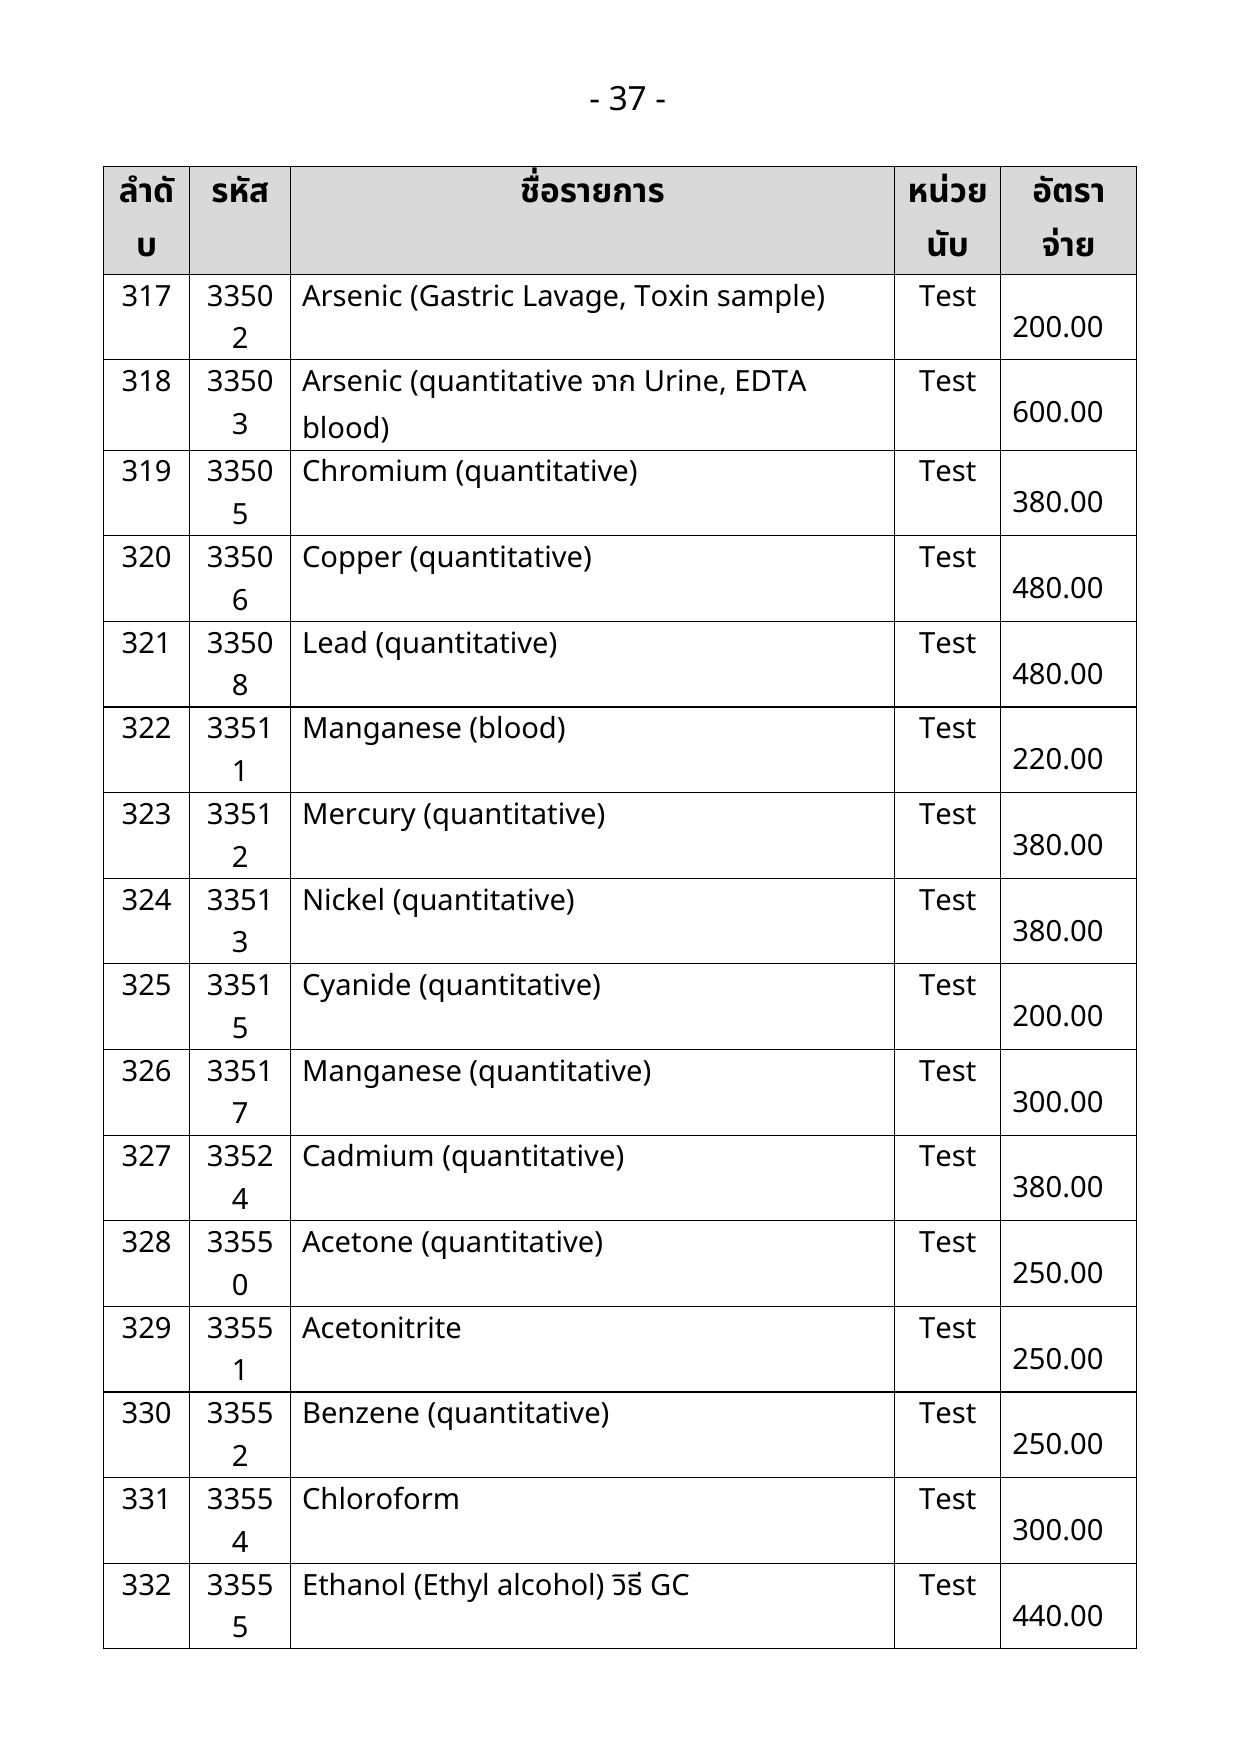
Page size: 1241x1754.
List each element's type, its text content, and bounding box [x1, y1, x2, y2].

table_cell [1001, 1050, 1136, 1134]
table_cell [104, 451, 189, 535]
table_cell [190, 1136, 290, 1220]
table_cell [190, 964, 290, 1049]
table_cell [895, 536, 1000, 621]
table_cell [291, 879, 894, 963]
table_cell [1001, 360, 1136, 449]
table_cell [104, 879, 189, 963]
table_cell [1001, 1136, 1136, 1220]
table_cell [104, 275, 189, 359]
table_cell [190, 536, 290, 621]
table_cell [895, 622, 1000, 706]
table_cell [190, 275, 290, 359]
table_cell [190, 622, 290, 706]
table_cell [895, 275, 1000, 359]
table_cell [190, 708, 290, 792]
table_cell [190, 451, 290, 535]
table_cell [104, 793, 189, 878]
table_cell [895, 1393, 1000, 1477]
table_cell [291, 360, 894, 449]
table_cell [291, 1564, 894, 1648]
table_header ชื่อรายการ [291, 167, 894, 274]
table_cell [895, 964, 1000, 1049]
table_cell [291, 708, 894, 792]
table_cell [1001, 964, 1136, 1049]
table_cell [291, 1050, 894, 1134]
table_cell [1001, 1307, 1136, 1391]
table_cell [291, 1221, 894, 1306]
table_header อัตราจ่าย [1001, 167, 1136, 274]
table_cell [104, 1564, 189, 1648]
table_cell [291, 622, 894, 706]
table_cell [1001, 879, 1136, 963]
table_header รหัส [190, 167, 290, 274]
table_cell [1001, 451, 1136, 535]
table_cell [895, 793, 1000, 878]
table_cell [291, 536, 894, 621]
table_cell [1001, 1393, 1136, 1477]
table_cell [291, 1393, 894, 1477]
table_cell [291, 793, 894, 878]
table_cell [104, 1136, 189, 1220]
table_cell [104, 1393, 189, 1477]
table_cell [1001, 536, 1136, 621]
table_header หน่วยนับ [895, 167, 1000, 274]
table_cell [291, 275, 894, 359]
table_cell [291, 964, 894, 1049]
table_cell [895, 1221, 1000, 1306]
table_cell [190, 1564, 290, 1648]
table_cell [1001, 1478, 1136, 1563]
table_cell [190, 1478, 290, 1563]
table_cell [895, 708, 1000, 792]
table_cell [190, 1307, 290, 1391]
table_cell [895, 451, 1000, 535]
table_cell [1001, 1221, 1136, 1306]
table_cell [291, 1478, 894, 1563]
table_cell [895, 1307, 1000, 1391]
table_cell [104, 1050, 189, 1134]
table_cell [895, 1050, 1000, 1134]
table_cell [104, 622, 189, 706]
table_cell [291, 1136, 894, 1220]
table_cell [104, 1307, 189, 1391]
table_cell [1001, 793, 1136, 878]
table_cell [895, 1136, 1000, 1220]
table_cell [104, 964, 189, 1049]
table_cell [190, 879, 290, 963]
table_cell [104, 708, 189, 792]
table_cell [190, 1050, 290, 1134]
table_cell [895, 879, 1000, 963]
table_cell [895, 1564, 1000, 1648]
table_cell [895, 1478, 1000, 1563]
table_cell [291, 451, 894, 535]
table_header ลำดับ [104, 167, 189, 274]
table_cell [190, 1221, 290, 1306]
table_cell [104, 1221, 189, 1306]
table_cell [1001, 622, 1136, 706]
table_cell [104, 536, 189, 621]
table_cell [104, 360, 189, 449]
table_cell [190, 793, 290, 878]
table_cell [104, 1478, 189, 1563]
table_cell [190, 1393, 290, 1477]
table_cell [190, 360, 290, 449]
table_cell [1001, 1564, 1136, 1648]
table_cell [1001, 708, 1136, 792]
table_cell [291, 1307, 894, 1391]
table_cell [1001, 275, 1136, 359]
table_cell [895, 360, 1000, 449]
